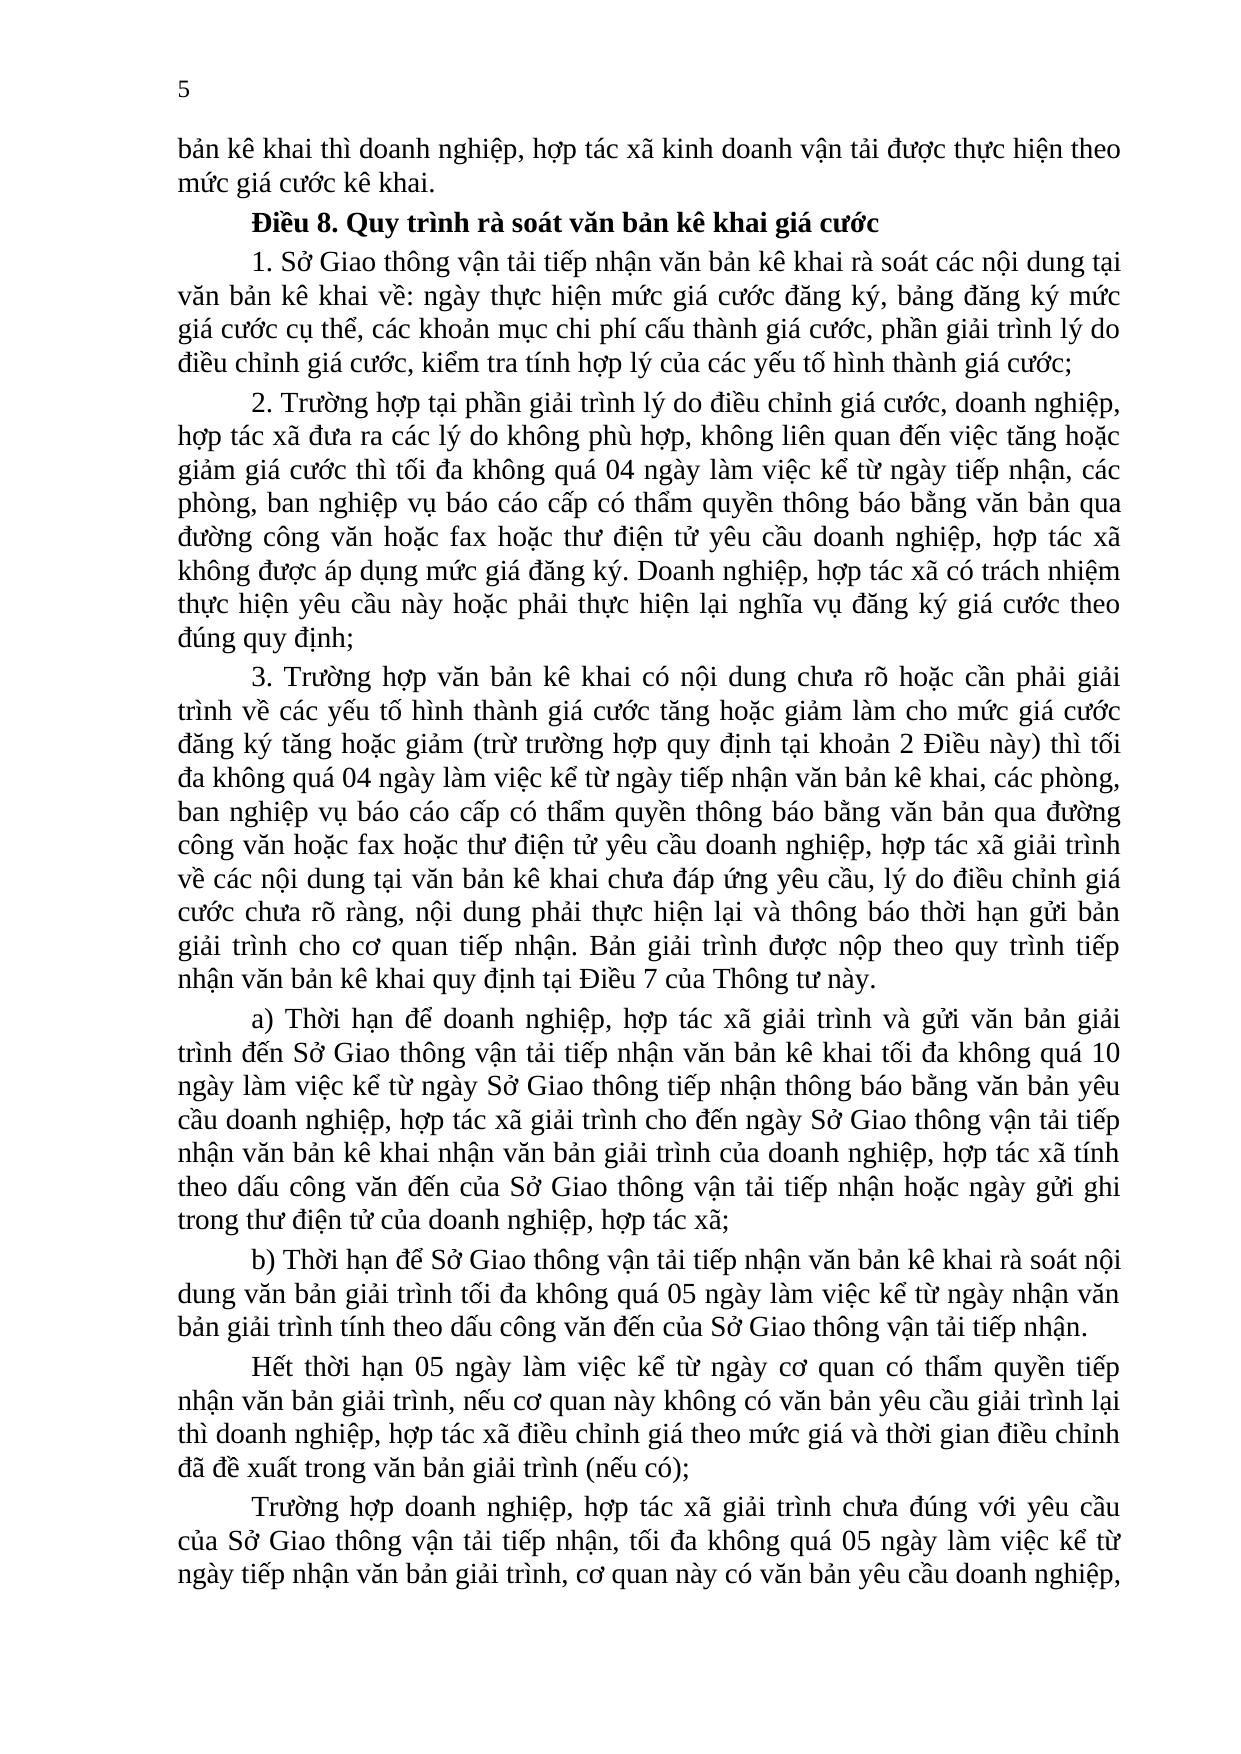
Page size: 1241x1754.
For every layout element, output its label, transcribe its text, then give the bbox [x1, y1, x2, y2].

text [177, 131, 1122, 198]
text a) Thời hạn để doanh nghiệp, hợp tác xã giải trình và gửi văn bản giải trình đến Sở Giao thông vận tải tiếp nhận văn bản kê khai tối đa không quá 10 ngày làm việc kể từ ngày Sở Giao thông tiếp nhận thông báo bằng văn bản yêu cầu doanh nghiệp, hợp tác xã giải trình cho đến ngày Sở Giao thông vận tải tiếp nhận văn bản kê khai nhận văn bản giải trình của doanh nghiệp, hợp tác xã tính theo dấu công văn đến của Sở Giao thông vận tải tiếp nhận hoặc ngày gửi ghi trong thư điện tử của doanh nghiệp, hợp tác xã; [177, 1001, 1122, 1236]
text 3. Trường hợp văn bản kê khai có nội dung chưa rõ hoặc cần phải giải trình về các yếu tố hình thành giá cước tăng hoặc giảm làm cho mức giá cước đăng ký tăng hoặc giảm (trừ trường hợp quy định tại khoản 2 Điều này) thì tối đa không quá 04 ngày làm việc kể từ ngày tiếp nhận văn bản kê khai, các phòng, ban nghiệp vụ báo cáo cấp có thẩm quyền thông báo bằng văn bản qua đường công văn hoặc fax hoặc thư điện tử yêu cầu doanh nghiệp, hợp tác xã giải trình về các nội dung tại văn bản kê khai chưa đáp ứng yêu cầu, lý do điều chỉnh giá cước chưa rõ ràng, nội dung phải thực hiện lại và thông báo thời hạn gửi bản giải trình cho cơ quan tiếp nhận. Bản giải trình được nộp theo quy trình tiếp nhận văn bản kê khai quy định tại Điều 7 của Thông tư này. [177, 659, 1122, 995]
text Hết thời hạn 05 ngày làm việc kể từ ngày cơ quan có thẩm quyền tiếp nhận văn bản giải trình, nếu cơ quan này không có văn bản yêu cầu giải trình lại thì doanh nghiệp, hợp tác xã điều chỉnh giá theo mức giá và thời gian điều chỉnh đã đề xuất trong văn bản giải trình (nếu có); [177, 1349, 1122, 1483]
text b) Thời hạn để Sở Giao thông vận tải tiếp nhận văn bản kê khai rà soát nội dung văn bản giải trình tối đa không quá 05 ngày làm việc kể từ ngày nhận văn bản giải trình tính theo dấu công văn đến của Sở Giao thông vận tải tiếp nhận. [177, 1242, 1122, 1343]
text Điều 8. Quy trình rà soát văn bản kê khai giá cước [177, 205, 1122, 238]
text 1. Sở Giao thông vận tải tiếp nhận văn bản kê khai rà soát các nội dung tại văn bản kê khai về: ngày thực hiện mức giá cước đăng ký, bảng đăng ký mức giá cước cụ thể, các khoản mục chi phí cấu thành giá cước, phần giải trình lý do điều chỉnh giá cước, kiểm tra tính hợp lý của các yếu tố hình thành giá cước; [177, 244, 1122, 379]
text 2. Trường hợp tại phần giải trình lý do điều chỉnh giá cước, doanh nghiệp, hợp tác xã đưa ra các lý do không phù hợp, không liên quan đến việc tăng hoặc giảm giá cước thì tối đa không quá 04 ngày làm việc kể từ ngày tiếp nhận, các phòng, ban nghiệp vụ báo cáo cấp có thẩm quyền thông báo bằng văn bản qua đường công văn hoặc fax hoặc thư điện tử yêu cầu doanh nghiệp, hợp tác xã không được áp dụng mức giá đăng ký. Doanh nghiệp, hợp tác xã có trách nhiệm thực hiện yêu cầu này hoặc phải thực hiện lại nghĩa vụ đăng ký giá cước theo đúng quy định; [177, 385, 1122, 653]
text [177, 1489, 1122, 1590]
